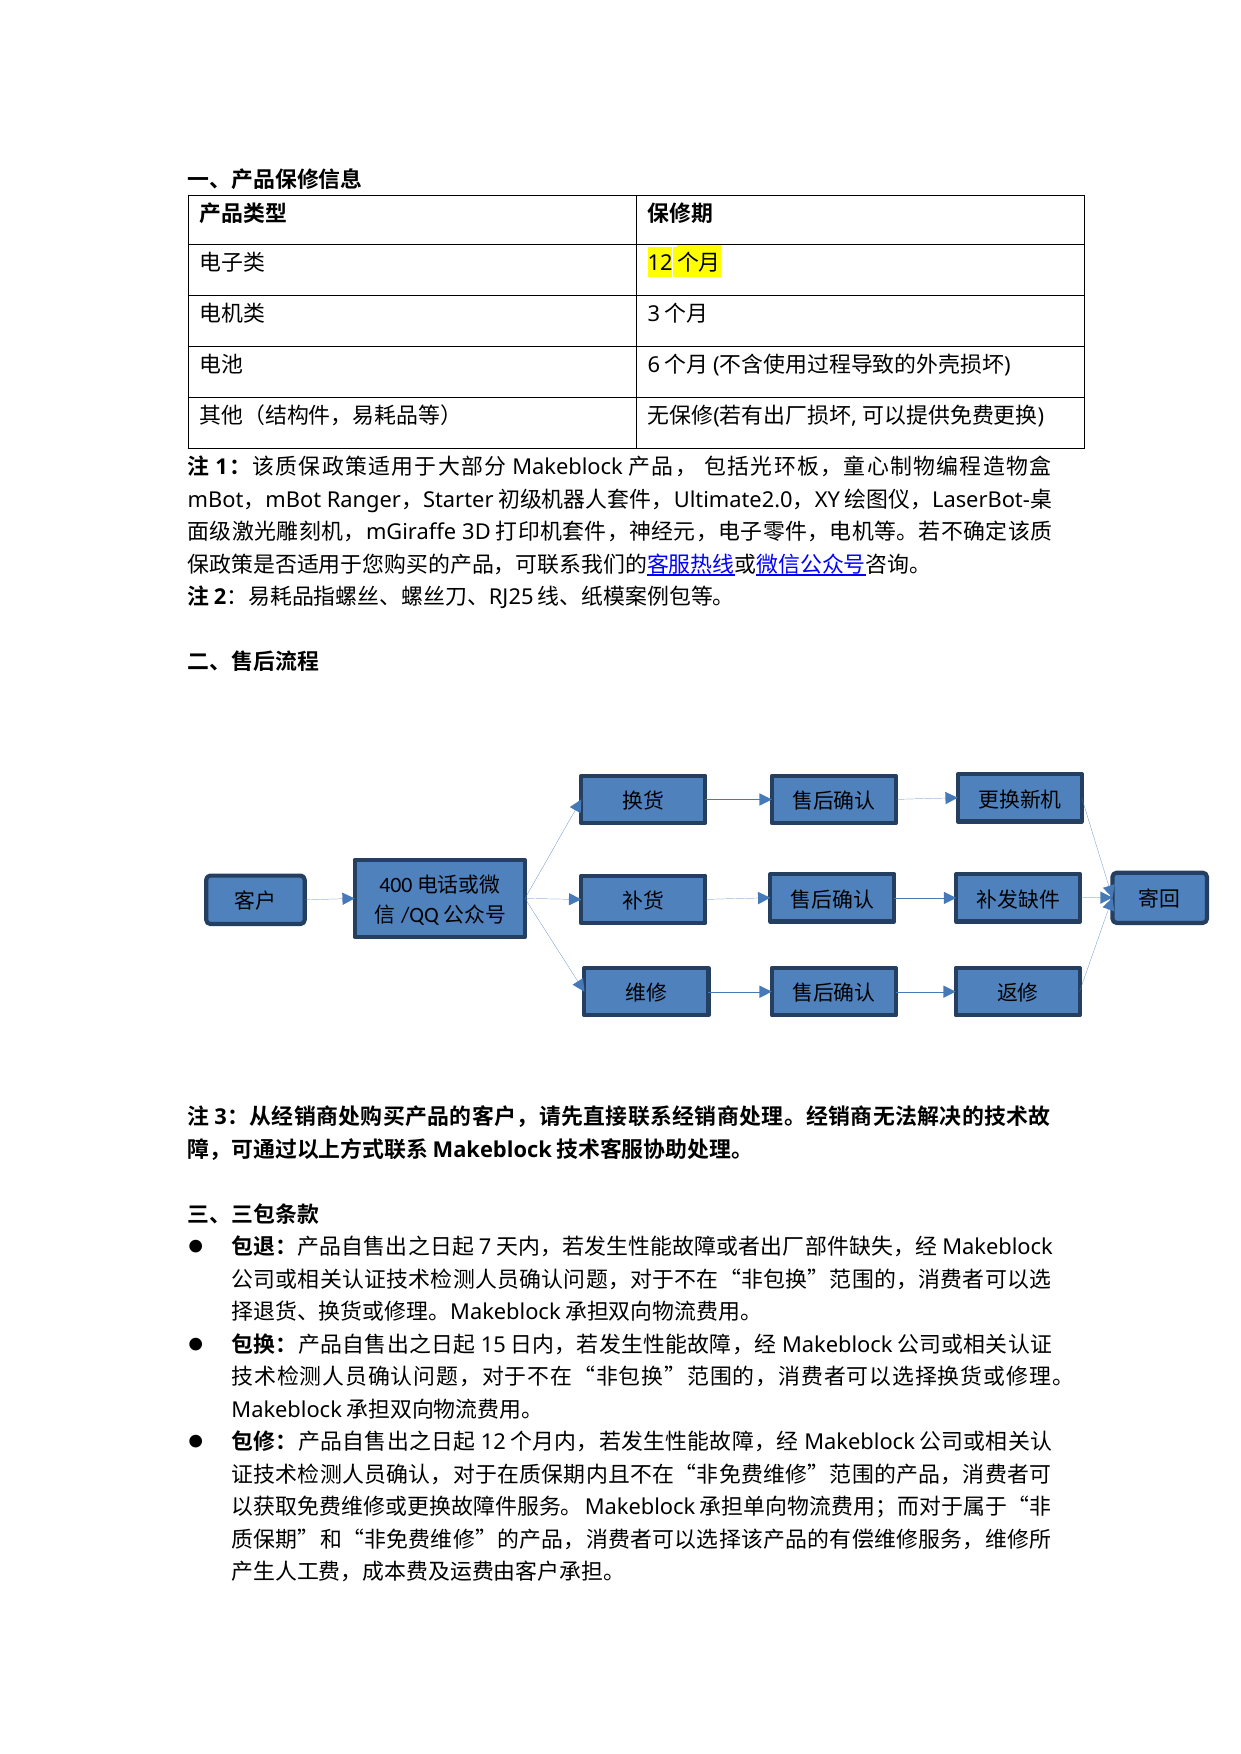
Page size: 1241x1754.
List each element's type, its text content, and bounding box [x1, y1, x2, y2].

table_cell 12个月 [637, 245, 1084, 295]
text 注1：该质保政策适用于大部分Makeblock产品， 包括光环板，童心制物编程造物盒，mBot，mBot Ranger，Starter初级机器人套件，Ultimate2.0，XY绘图仪，LaserBot-桌面级激光雕刻机，mGiraffe 3D打印机套件，神经元，电子零件，电机等。若不确定该质保政策是否适用于您购买的产品，可联系我们的客服热线或微信公众号咨询。 [187, 449, 1053, 579]
list 包退：产品自售出之日起7天内，若发生性能故障或者出厂部件缺失，经Makeblock公司或相关认证技术检测人员确认问题，对于不在“非包换”范围的，消费者可以选择退货、换货或修理。Makeblock承担双向物流费用。 [187, 1229, 1053, 1326]
table_header 保修期 [637, 196, 1084, 244]
table_header 产品类型 [189, 196, 636, 244]
list 包换：产品自售出之日起15日内，若发生性能故障，经Makeblock公司或相关认证技术检测人员确认问题，对于不在“非包换”范围的，消费者可以选择换货或修理。Makeblock承担双向物流费用。 [187, 1326, 1053, 1424]
table_cell 6个月 (不含使用过程导致的外壳损坏) [637, 347, 1084, 397]
table_cell 电池 [189, 347, 636, 397]
text 注2：易耗品指螺丝、螺丝刀、RJ25线、纸模案例包等。 [187, 579, 1053, 611]
list 包修：产品自售出之日起12个月内，若发生性能故障，经Makeblock公司或相关认证技术检测人员确认，对于在质保期内且不在“非免费维修”范围的产品，消费者可以获取免费维修或更换故障件服务。Makeblock承担单向物流费用；而对于属于“非质保期”和“非免费维修”的产品，消费者可以选择该产品的有偿维修服务，维修所产生人工费，成本费及运费由客户承担。 [187, 1424, 1053, 1586]
table_cell 电机类 [189, 296, 636, 346]
text 注3：从经销商处购买产品的客户，请先直接联系经销商处理。经销商无法解决的技术故障，可通过以上方式联系Makeblock技术客服协助处理。 [187, 1099, 1053, 1164]
table_cell 无保修(若有出厂损坏, 可以提供免费更换) [637, 398, 1084, 448]
table_cell 3个月 [637, 296, 1084, 346]
table_cell 电子类 [189, 245, 636, 295]
table_cell 其他（结构件，易耗品等） [189, 398, 636, 448]
text 三、三包条款 [187, 1196, 1053, 1229]
list 产品保修信息 [187, 162, 1053, 194]
list 售后流程 [187, 644, 1053, 676]
